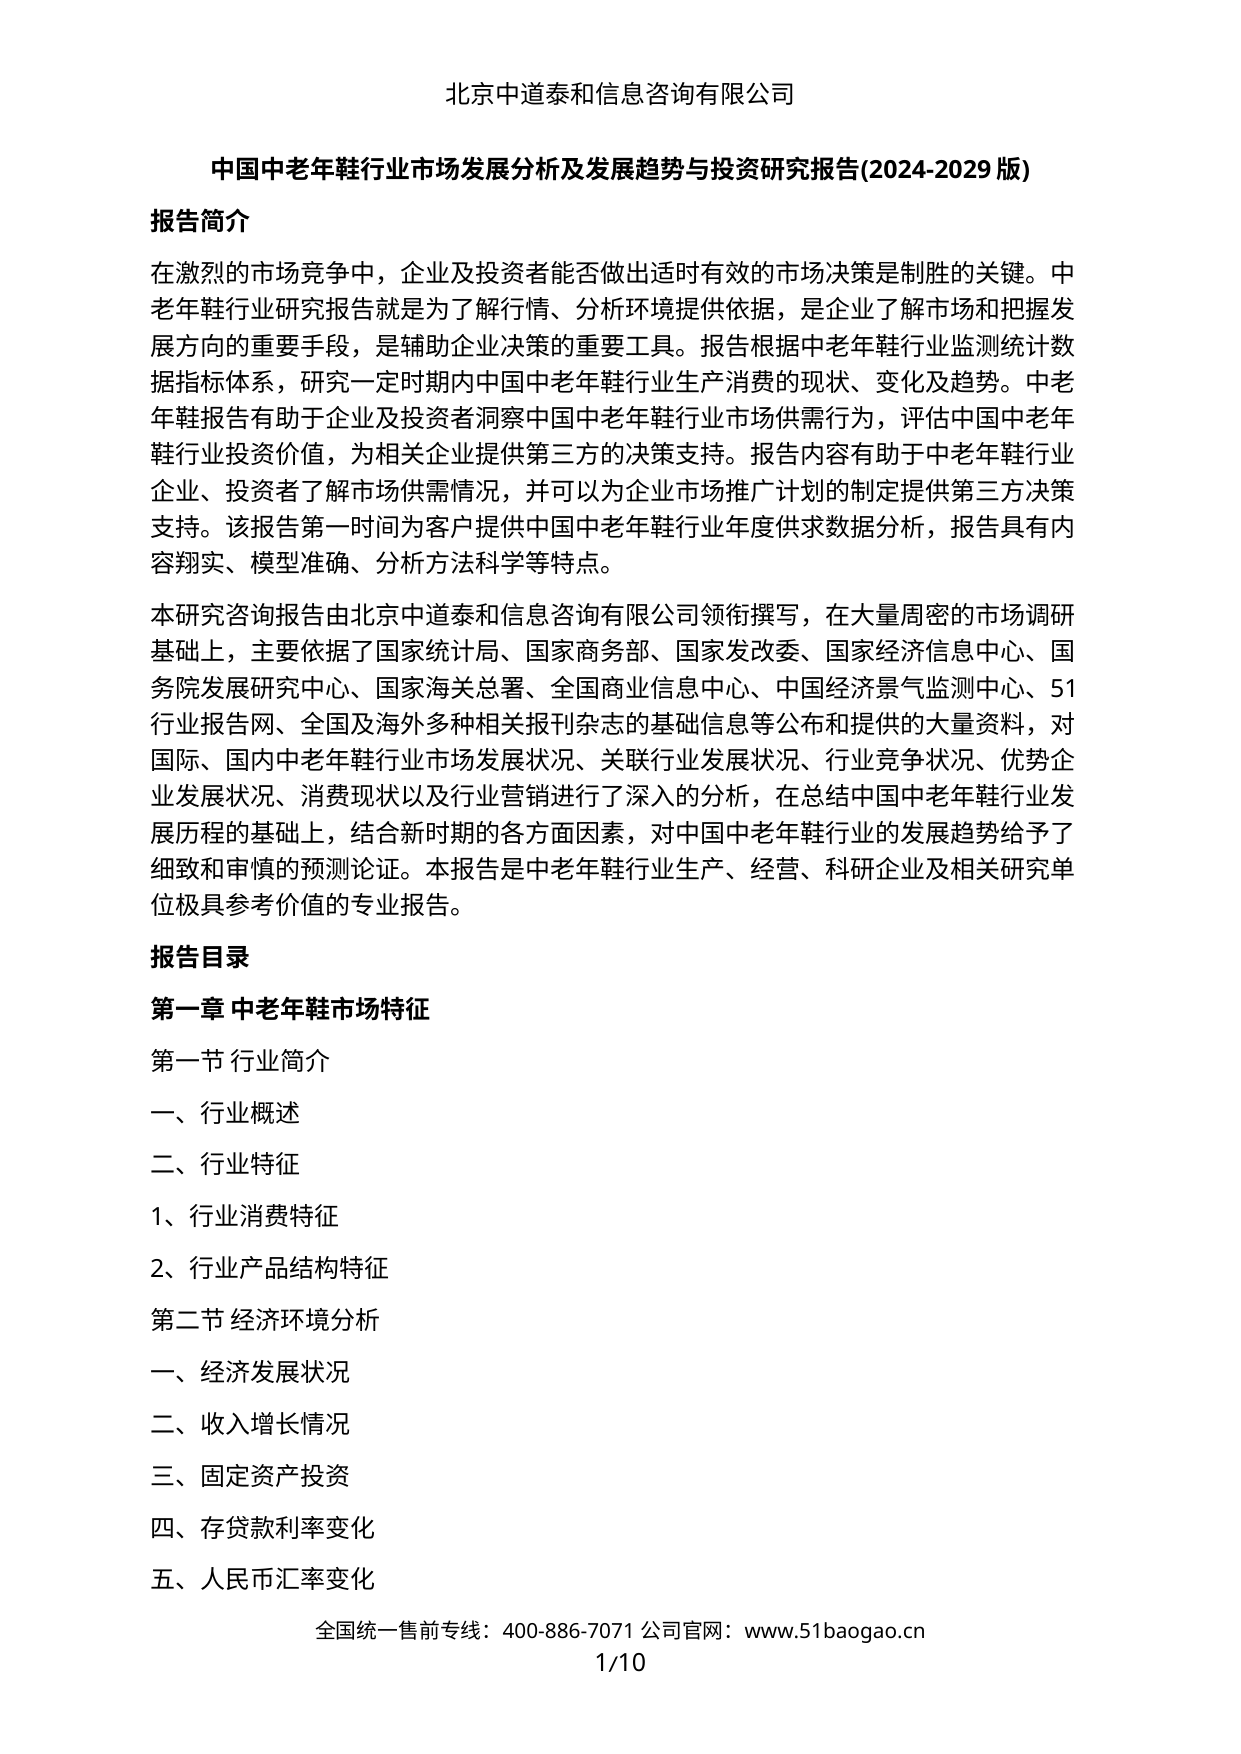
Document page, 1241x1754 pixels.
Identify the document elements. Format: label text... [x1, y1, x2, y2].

text 报告简介 [150, 202, 1090, 238]
text 在激烈的市场竞争中，企业及投资者能否做出适时有效的市场决策是制胜的关键。中老年鞋行业研究报告就是为了解行情、分析环境提供依据，是企业了解市场和把握发展方向的重要手段，是辅助企业决策的重要工具。报告根据中老年鞋行业监测统计数据指标体系，研究一定时期内中国中老年鞋行业生产消费的现状、变化及趋势。中老年鞋报告有助于企业及投资者洞察中国中老年鞋行业市场供需行为，评估中国中老年鞋行业投资价值，为相关企业提供第三方的决策支持。报告内容有助于中老年鞋行业企业、投资者了解市场供需情况，并可以为企业市场推广计划的制定提供第三方决策支持。该报告第一时间为客户提供中国中老年鞋行业年度供求数据分析，报告具有内容翔实、模型准确、分析方法科学等特点。 [150, 254, 1090, 580]
text 一、经济发展状况 [150, 1352, 1090, 1389]
text 第一章 中老年鞋市场特征 [150, 989, 1090, 1026]
text 第二节 经济环境分析 [150, 1301, 1090, 1337]
text 2、行业产品结构特征 [150, 1249, 1090, 1285]
text 本研究咨询报告由北京中道泰和信息咨询有限公司领衔撰写，在大量周密的市场调研基础上，主要依据了国家统计局、国家商务部、国家发改委、国家经济信息中心、国务院发展研究中心、国家海关总署、全国商业信息中心、中国经济景气监测中心、51行业报告网、全国及海外多种相关报刊杂志的基础信息等公布和提供的大量资料，对国际、国内中老年鞋行业市场发展状况、关联行业发展状况、行业竞争状况、优势企业发展状况、消费现状以及行业营销进行了深入的分析，在总结中国中老年鞋行业发展历程的基础上，结合新时期的各方面因素，对中国中老年鞋行业的发展趋势给予了细致和审慎的预测论证。本报告是中老年鞋行业生产、经营、科研企业及相关研究单位极具参考价值的专业报告。 [150, 596, 1090, 922]
text 四、存贷款利率变化 [150, 1508, 1090, 1544]
text 中国中老年鞋行业市场发展分析及发展趋势与投资研究报告(2024-2029版) [150, 150, 1090, 186]
text 二、行业特征 [150, 1145, 1090, 1181]
text 1、行业消费特征 [150, 1197, 1090, 1233]
text 报告目录 [150, 937, 1090, 974]
text 一、行业概述 [150, 1093, 1090, 1129]
text 五、人民币汇率变化 [150, 1560, 1090, 1596]
text 三、固定资产投资 [150, 1456, 1090, 1492]
text 二、收入增长情况 [150, 1404, 1090, 1441]
text 第一节 行业简介 [150, 1041, 1090, 1077]
